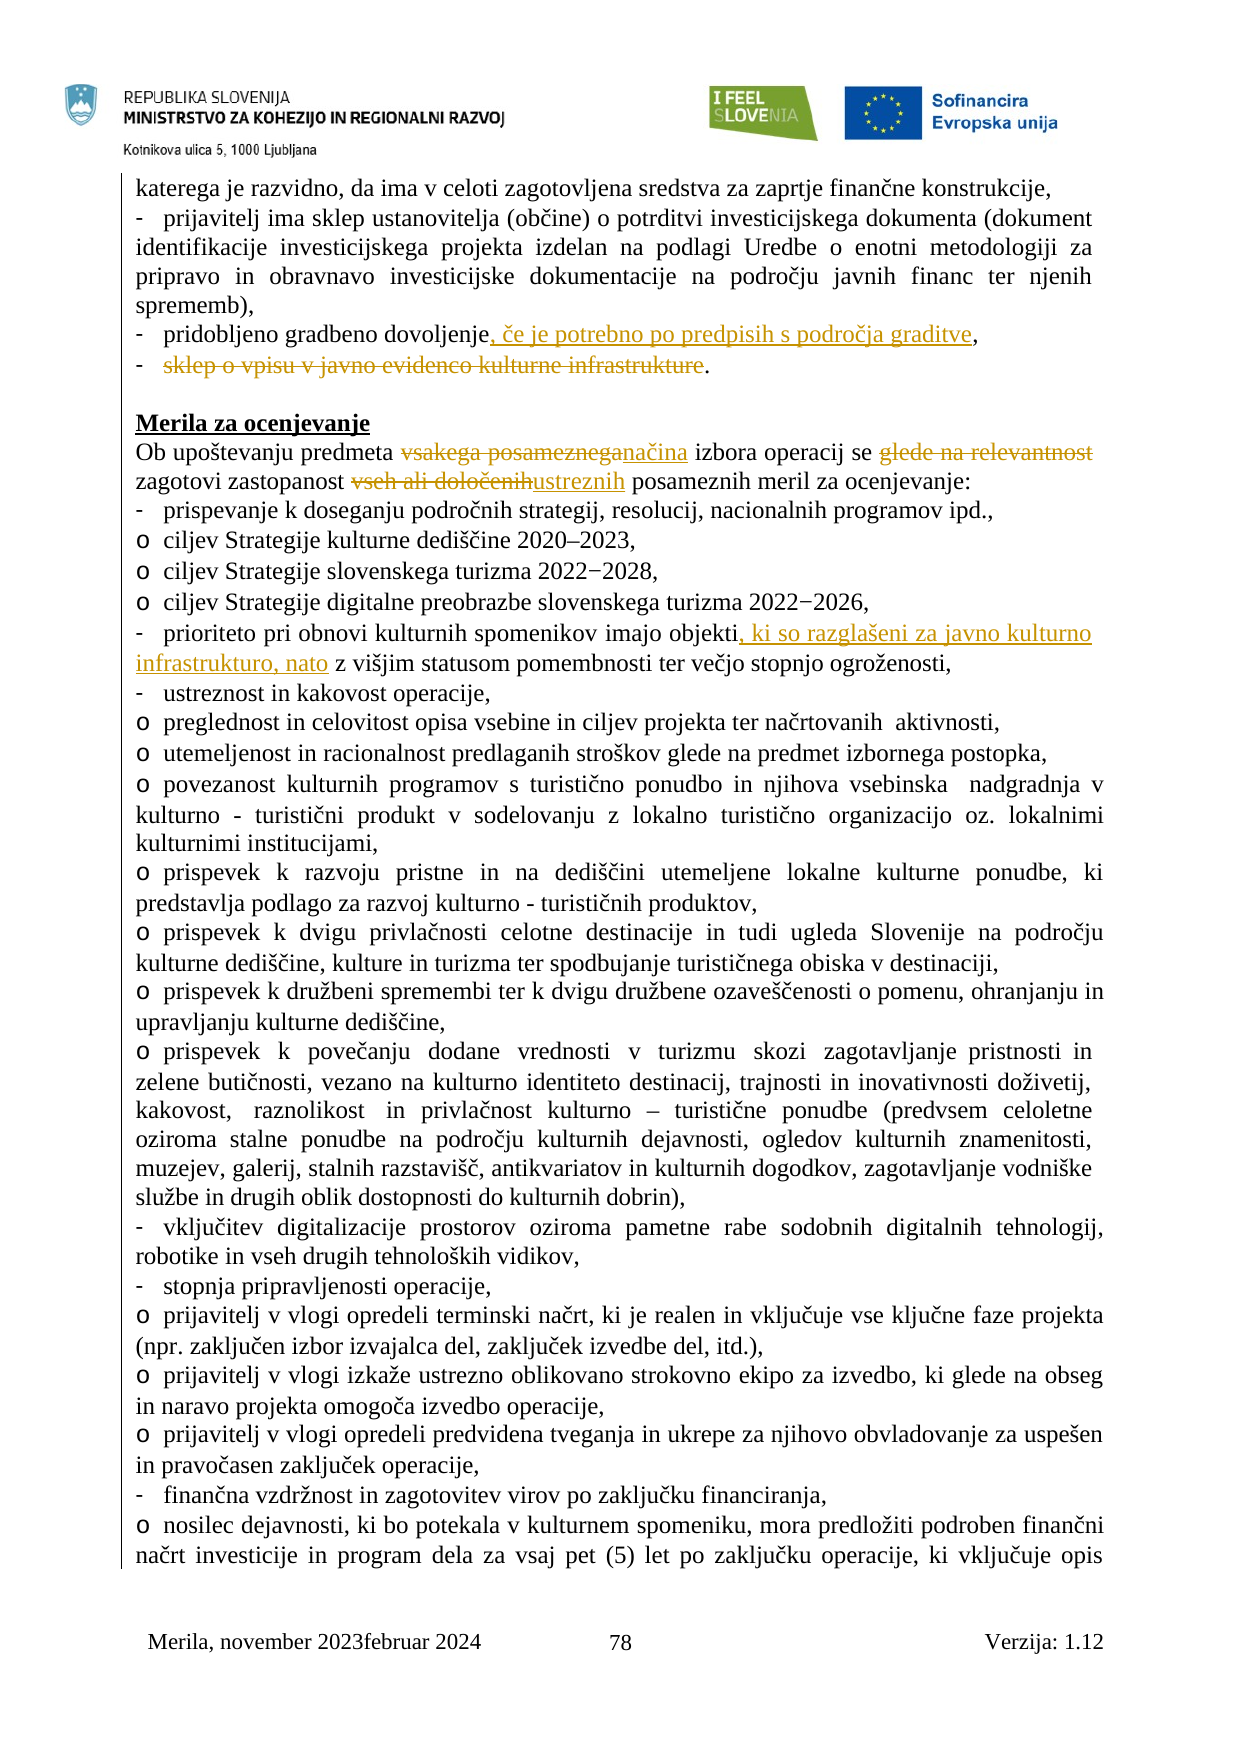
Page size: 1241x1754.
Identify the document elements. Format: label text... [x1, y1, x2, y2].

text Ob upoštevanju predmeta izbora operacij se zagotovi zastopanost posameznih meril za ocenjevanje: [135, 437, 1093, 494]
list povezanost kulturnih programov s turistično ponudbo in njihova vsebinska nadgradnja v kulturno - turistični produkt v sodelovanju z lokalno turistično organizacijo oz. lokalnimi kulturnimi institucijami, [135, 769, 1105, 857]
list ciljev Strategije kulturne dediščine 2020–2023, [135, 525, 1105, 556]
list prispevanje k doseganju področnih strategij, resolucij, nacionalnih programov ipd., [135, 494, 1105, 525]
list ustreznost in kakovost operacije, [135, 677, 1093, 707]
list prijavitelj v vlogi opredeli terminski načrt, ki je realen in vključuje vse ključne faze projekta (npr. zaključen izbor izvajalca del, zaključek izvedbe del, itd.), [135, 1300, 1105, 1360]
picture [64, 84, 1058, 158]
list prispevek k povečanju dodane vrednosti v turizmu skozi zagotavljanje pristnosti in zelene butičnosti, vezano na kulturno identiteto destinacij, trajnosti in inovativnosti doživetij, kakovost, raznolikost in privlačnost kulturno – turistične ponudbe (predvsem celoletne oziroma stalne ponudbe na področju kulturnih dejavnosti, ogledov kulturnih znamenitosti, muzejev, galerij, stalnih razstavišč, antikvariatov in kulturnih dogodkov, zagotavljanje vodniške službe in drugih oblik dostopnosti do kulturnih dobrin), [135, 1036, 1092, 1211]
list prijavitelj v vlogi opredeli predvidena tveganja in ukrepe za njihovo obvladovanje za uspešen in pravočasen zaključek operacije, [135, 1419, 1105, 1479]
list vključitev digitalizacije prostorov oziroma pametne rabe sodobnih digitalnih tehnologij, robotike in vseh drugih tehnoloških vidikov, [135, 1211, 1105, 1270]
list prispevek k razvoju pristne in na dediščini utemeljene lokalne kulturne ponudbe, ki predstavlja podlago za razvoj kulturno - turističnih produktov, [135, 857, 1105, 917]
list prijavitelj ima sklep ustanovitelja (občine) o potrditvi investicijskega dokumenta (dokument identifikacije investicijskega projekta izdelan na podlagi Uredbe o enotni metodologiji za pripravo in obravnavo investicijske dokumentacije na področju javnih financ ter njenih sprememb), [135, 202, 1093, 318]
list prispevek k dvigu privlačnosti celotne destinacije in tudi ugleda Slovenije na področju kulturne dediščine, kulture in turizma ter spodbujanje turističnega obiska v destinaciji, [135, 917, 1105, 976]
list prijavitelj v vlogi izkaže ustrezno oblikovano strokovno ekipo za izvedbo, ki glede na obseg in naravo projekta omogoča izvedbo operacije, [135, 1360, 1105, 1419]
list utemeljenost in racionalnost predlaganih stroškov glede na predmet izbornega postopka, [135, 738, 1093, 769]
list pridobljeno gradbeno dovoljenje, [135, 318, 1093, 349]
list . [135, 349, 1093, 379]
list prioriteto pri obnovi kulturnih spomenikov imajo objekti z višjim statusom pomembnosti ter večjo stopnjo ogroženosti, [135, 617, 1092, 677]
list preglednost in celovitost opisa vsebine in ciljev projekta ter načrtovanih aktivnosti, [135, 707, 1093, 738]
list finančna vzdržnost in zagotovitev virov po zaključku financiranja, [135, 1479, 1105, 1510]
list stopnja pripravljenosti operacije, [135, 1270, 1105, 1300]
list prispevek k družbeni spremembi ter k dvigu družbene ozaveščenosti o pomenu, ohranjanju in upravljanju kulturne dediščine, [135, 976, 1105, 1036]
list ciljev Strategije digitalne preobrazbe slovenskega turizma 2022−2026, [135, 587, 1105, 617]
subtitle Merila za ocenjevanje [135, 408, 1105, 437]
list ciljev Strategije slovenskega turizma 2022−2028, [135, 556, 1105, 587]
